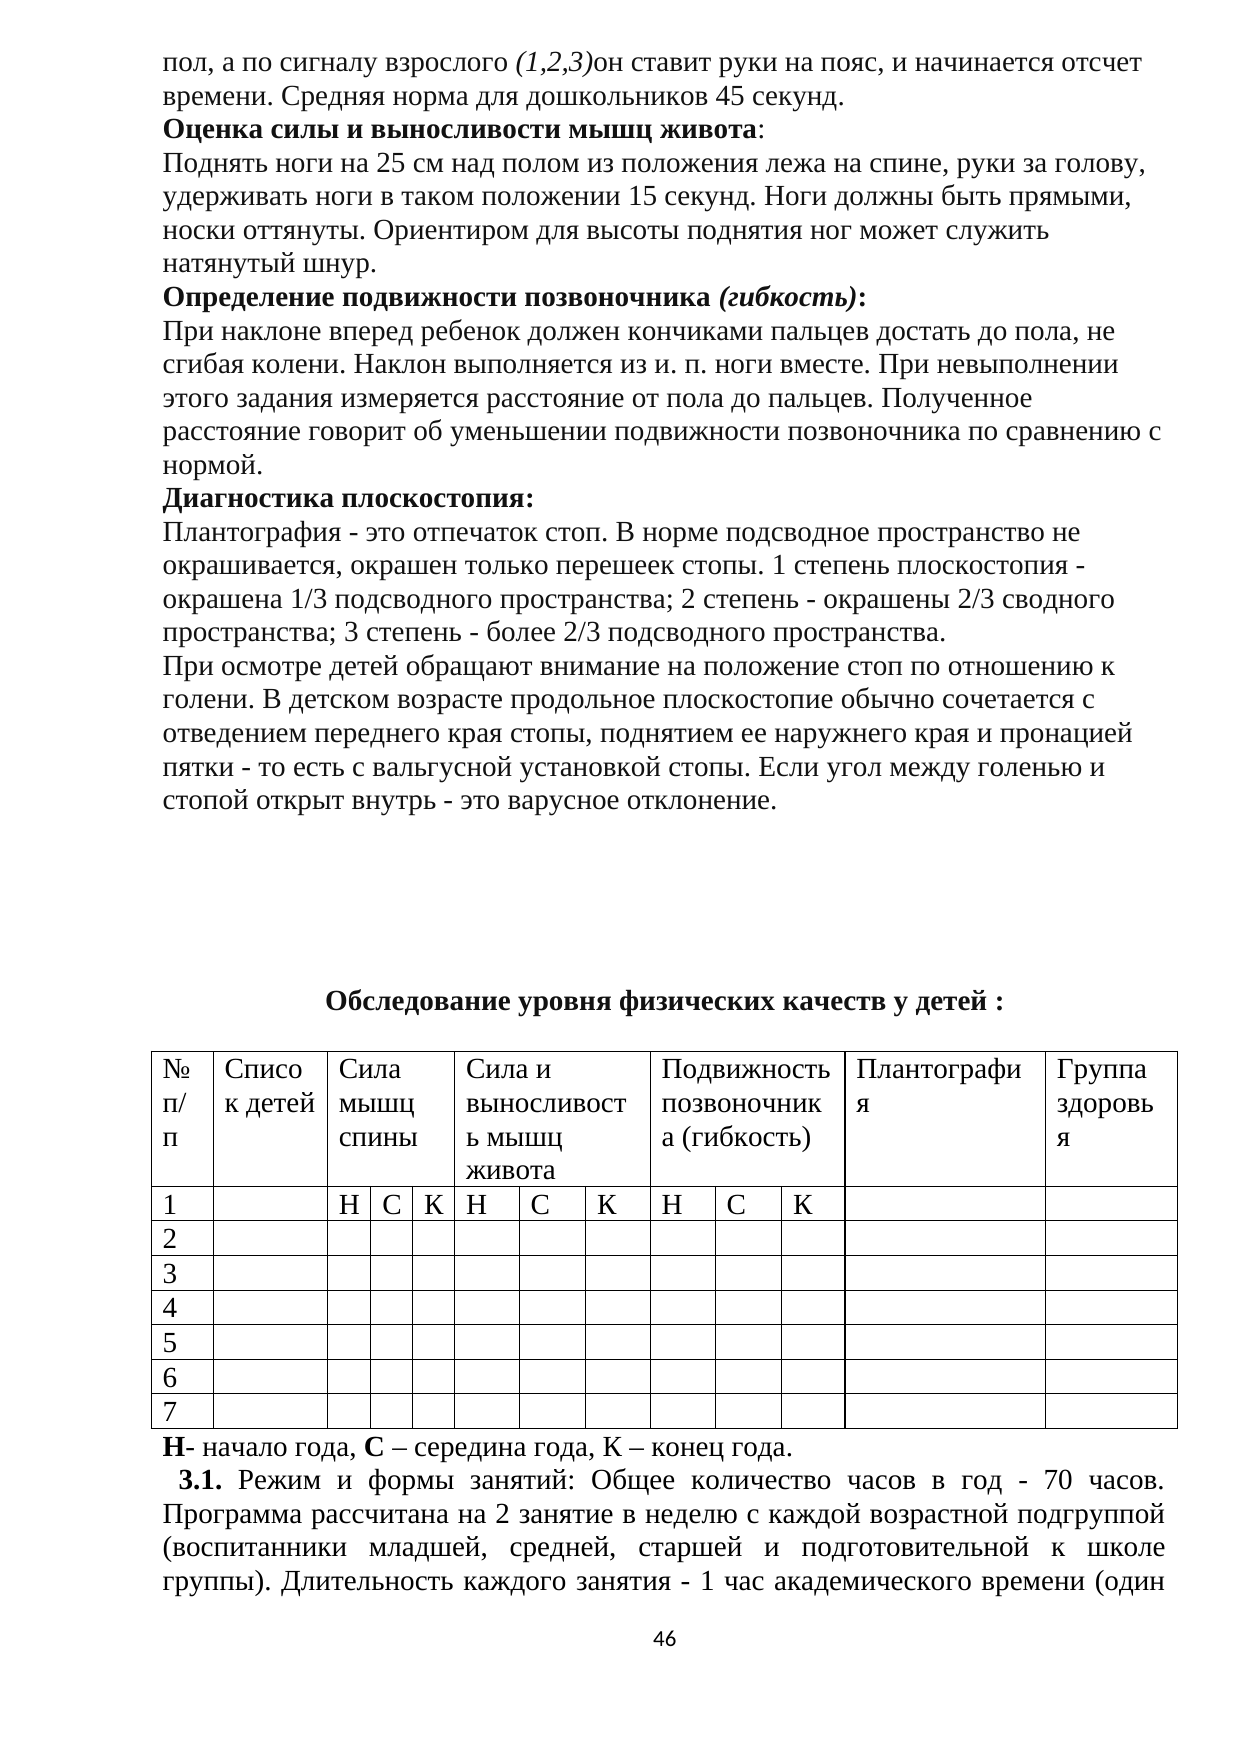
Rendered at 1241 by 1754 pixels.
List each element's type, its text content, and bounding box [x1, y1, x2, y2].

table_cell [214, 1360, 327, 1393]
table_cell [846, 1221, 1045, 1255]
table_cell [413, 1360, 454, 1393]
table_cell [586, 1360, 650, 1393]
table_header Сила мышц спины [328, 1052, 454, 1186]
table_cell С [716, 1187, 781, 1220]
table_cell [1046, 1291, 1177, 1324]
table_cell [846, 1256, 1045, 1289]
table_cell [328, 1256, 370, 1289]
table_cell [520, 1256, 585, 1289]
table_cell [1046, 1221, 1177, 1255]
table_cell [371, 1221, 412, 1255]
table_cell К [586, 1187, 650, 1220]
table_cell [214, 1291, 327, 1324]
table_header Подвижность позвоночника (гибкость) [651, 1052, 844, 1186]
table_cell [371, 1291, 412, 1324]
table_header Список детей [214, 1052, 327, 1186]
table_cell [782, 1394, 844, 1428]
table_cell [1046, 1187, 1177, 1220]
table_cell [214, 1256, 327, 1289]
table_cell Н [651, 1187, 715, 1220]
table_cell [413, 1325, 454, 1359]
table_cell Н [328, 1187, 370, 1220]
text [162, 44, 1167, 111]
table_header № п/п [152, 1052, 213, 1186]
text Плантография - это отпечаток стоп. В норме подсводное пространство не окрашивается, окрашен только перешеек стопы. 1 степень плоскостопия - окрашена 1/3 подсводного пространства; 2 степень - окрашены 2/3 сводного пространства; 3 степень - более 2/3 подсводного пространства. [162, 514, 1167, 648]
table_cell [782, 1360, 844, 1393]
table_cell [782, 1256, 844, 1289]
table_cell [716, 1394, 781, 1428]
table_cell [455, 1394, 519, 1428]
table_cell [413, 1394, 454, 1428]
table_cell [520, 1291, 585, 1324]
table_cell [371, 1360, 412, 1393]
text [162, 1462, 1167, 1597]
table_cell [846, 1187, 1045, 1220]
table_cell [716, 1256, 781, 1289]
table_cell С [371, 1187, 412, 1220]
table_cell К [782, 1187, 844, 1220]
table_cell [651, 1256, 715, 1289]
table_cell [651, 1360, 715, 1393]
table_cell 6 [152, 1360, 213, 1393]
table_cell [846, 1325, 1045, 1359]
table_cell 2 [152, 1221, 213, 1255]
table_cell [846, 1360, 1045, 1393]
table_cell [716, 1360, 781, 1393]
table_cell [782, 1291, 844, 1324]
table_cell [716, 1221, 781, 1255]
table_cell [846, 1394, 1045, 1428]
table_cell [586, 1256, 650, 1289]
table_cell [328, 1221, 370, 1255]
table_cell [586, 1291, 650, 1324]
text При наклоне вперед ребенок должен кончиками пальцев достать до пола, не сгибая колени. Наклон выполняется из и. п. ноги вместе. При невыполнении этого задания измеряется расстояние от пола до пальцев. Полученное расстояние говорит об уменьшении подвижности позвоночника по сравнению с нормой. [162, 313, 1167, 480]
table_cell [520, 1360, 585, 1393]
table_cell К [413, 1187, 454, 1220]
table_cell [782, 1221, 844, 1255]
table_cell [520, 1221, 585, 1255]
table_cell 7 [152, 1394, 213, 1428]
text Диагностика плоскостопия: [162, 480, 1167, 514]
table_header Плантография [846, 1052, 1045, 1186]
table_cell [371, 1256, 412, 1289]
table_cell [846, 1291, 1045, 1324]
table_cell [716, 1291, 781, 1324]
table_cell [328, 1394, 370, 1428]
text Н- начало года, С – середина года, К – конец года. [162, 1429, 1167, 1462]
table_cell [651, 1221, 715, 1255]
table_cell С [520, 1187, 585, 1220]
table_header Сила и выносливость мышц живота [455, 1052, 650, 1186]
table_cell [586, 1325, 650, 1359]
table_cell [455, 1221, 519, 1255]
table_cell [214, 1187, 327, 1220]
table_cell [371, 1325, 412, 1359]
table_cell [328, 1360, 370, 1393]
table_cell [1046, 1360, 1177, 1393]
table_cell [586, 1221, 650, 1255]
table_cell [586, 1394, 650, 1428]
text При осмотре детей обращают внимание на положение стоп по отношению к голени. В детском возрасте продольное плоскостопие обычно сочетается с отведением переднего края стопы, поднятием ее наружнего края и пронацией пятки - то есть с вальгусной установкой стопы. Если угол между голенью и стопой открыт внутрь - это варусное отклонение. [162, 648, 1167, 816]
table_cell [1046, 1256, 1177, 1289]
table_cell [716, 1325, 781, 1359]
text Оценка силы и выносливости мышц живота: [162, 111, 1167, 145]
table_cell [1046, 1394, 1177, 1428]
table_cell [1046, 1325, 1177, 1359]
table_cell 3 [152, 1256, 213, 1289]
table_cell Н [455, 1187, 519, 1220]
table_header Группа здоровья [1046, 1052, 1177, 1186]
table_cell [455, 1325, 519, 1359]
table_cell 1 [152, 1187, 213, 1220]
table_cell [214, 1394, 327, 1428]
table_cell [413, 1221, 454, 1255]
table_cell [651, 1325, 715, 1359]
text Определение подвижности позвоночника (гибкость): [162, 279, 1167, 313]
table_cell 5 [152, 1325, 213, 1359]
table_cell [328, 1291, 370, 1324]
text Обследование уровня физических качеств у детей : [162, 983, 1167, 1017]
table_cell 4 [152, 1291, 213, 1324]
table_cell [782, 1325, 844, 1359]
table_cell [371, 1394, 412, 1428]
table_cell [413, 1256, 454, 1289]
table_cell [413, 1291, 454, 1324]
table_cell [455, 1291, 519, 1324]
table_cell [455, 1360, 519, 1393]
table_cell [328, 1325, 370, 1359]
table_cell [214, 1325, 327, 1359]
table_cell [455, 1256, 519, 1289]
table_cell [651, 1291, 715, 1324]
table_cell [520, 1325, 585, 1359]
table_cell [651, 1394, 715, 1428]
text Поднять ноги на 25 см над полом из положения лежа на спине, руки за голову, удерживать ноги в таком положении 15 секунд. Ноги должны быть прямыми, носки оттянуты. Ориентиром для высоты поднятия ног может служить натянутый шнур. [162, 145, 1167, 279]
table_cell [214, 1221, 327, 1255]
table_cell [520, 1394, 585, 1428]
